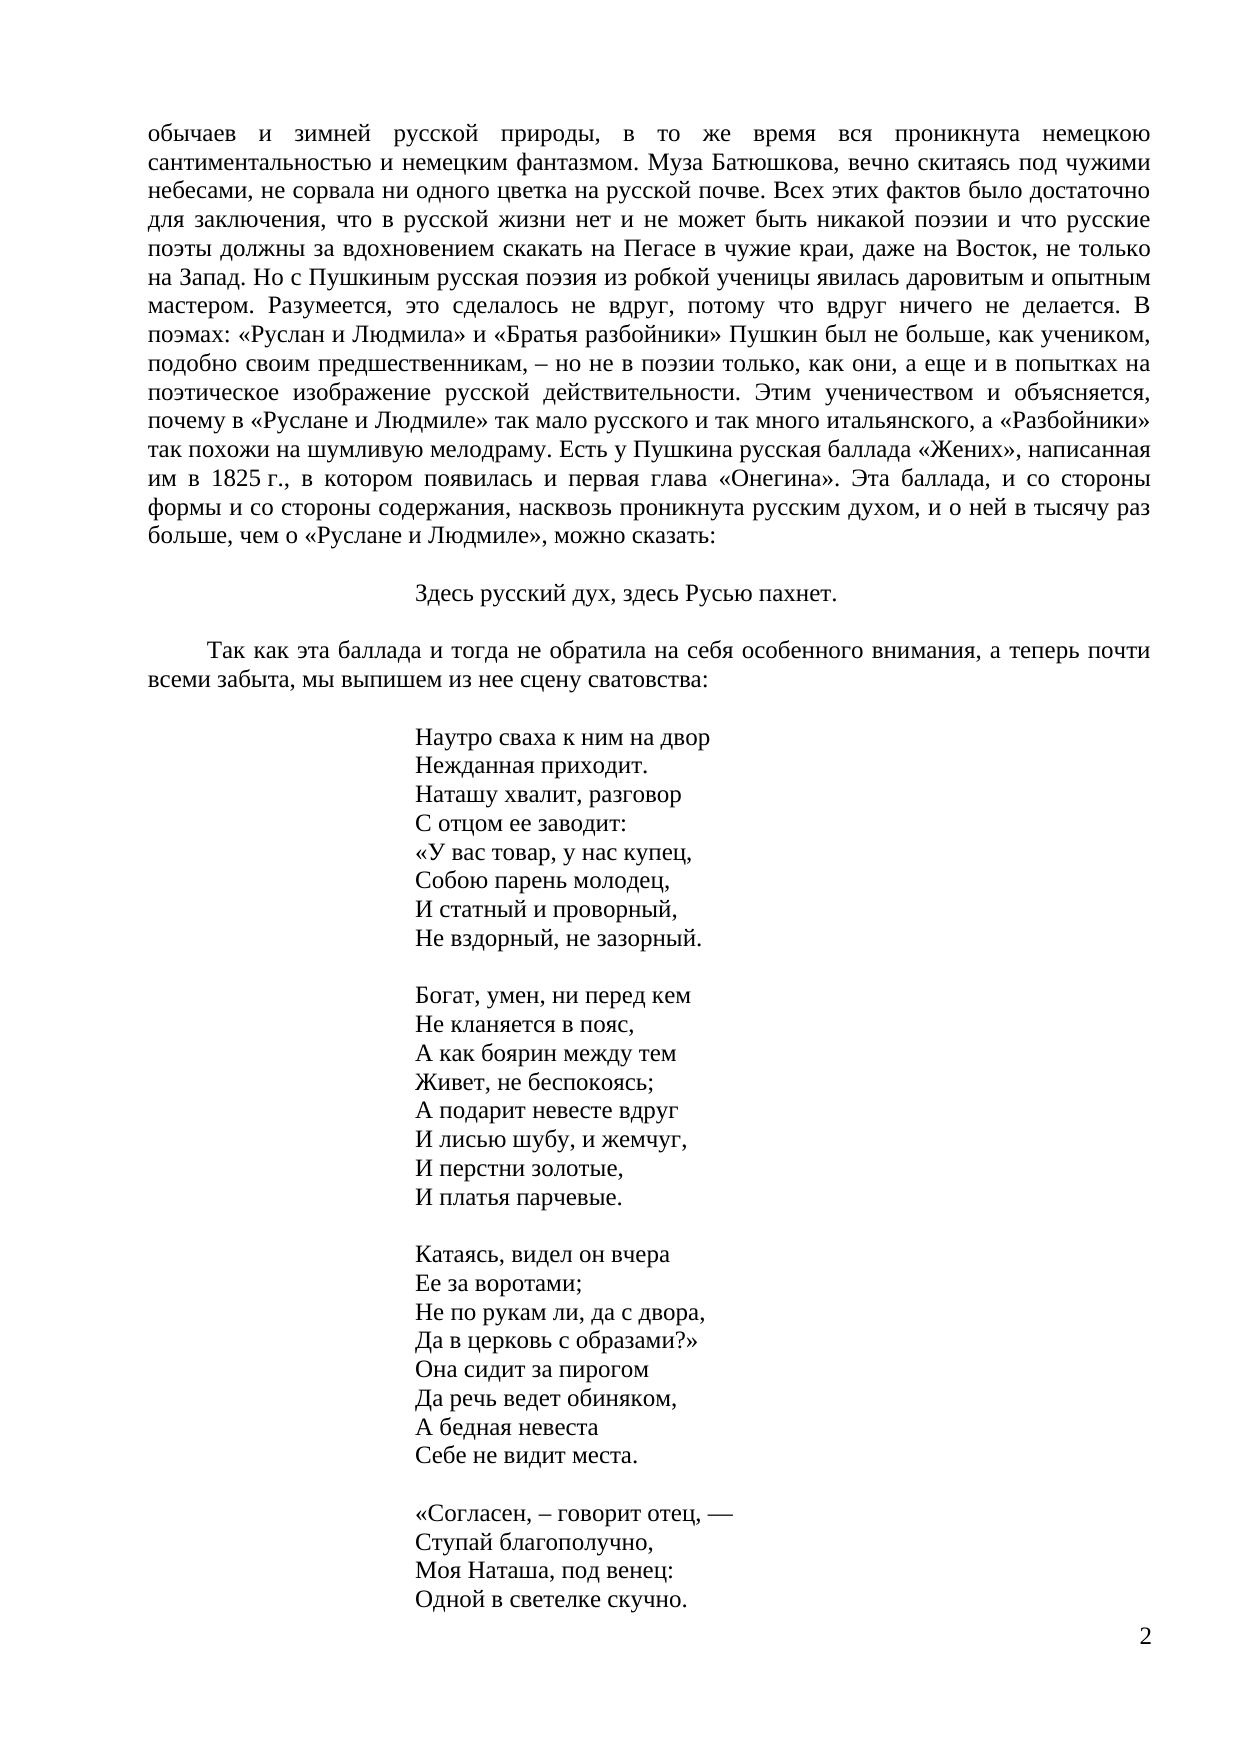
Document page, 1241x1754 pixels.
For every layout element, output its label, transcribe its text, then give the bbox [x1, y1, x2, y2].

text Моя Наташа, под венец: [356, 1556, 1089, 1584]
text Катаясь, видел он вчера [356, 1239, 1089, 1268]
text Нежданная приходит. [356, 751, 1089, 779]
text А подарит невесте вдруг [356, 1096, 1089, 1124]
text Живет, не беспокоясь; [356, 1067, 1089, 1096]
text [148, 118, 1152, 549]
text Богат, умен, ни перед кем [356, 981, 1089, 1009]
text Не по рукам ли, да с двора, [356, 1297, 1089, 1326]
text Собою парень молодец, [356, 866, 1089, 894]
text Здесь русский дух, здесь Русью пахнет. [356, 578, 1089, 607]
text С отцом ее заводит: [356, 808, 1089, 837]
text И лисью шубу, и жемчуг, [356, 1124, 1089, 1153]
text И платья парчевые. [356, 1182, 1089, 1211]
text Наташу хвалит, разговор [356, 779, 1089, 808]
text Себе не видит места. [356, 1441, 1089, 1469]
text А бедная невеста [356, 1412, 1089, 1441]
text А как боярин между тем [356, 1038, 1089, 1067]
text «У вас товар, у нас купец, [356, 837, 1089, 866]
text «Согласен, – говорит отец, — [356, 1498, 1089, 1527]
text Не кланяется в пояс, [356, 1009, 1089, 1038]
text И статный и проворный, [356, 894, 1089, 923]
text Она сидит за пирогом [356, 1354, 1089, 1383]
text Не вздорный, не зазорный. [356, 923, 1089, 952]
text Наутро сваха к ним на двор [356, 722, 1089, 751]
text Так как эта баллада и тогда не обратила на себя особенного внимания, а теперь почти всеми забыта, мы выпишем из нее сцену сватовства: [148, 636, 1152, 693]
text И перстни золотые, [356, 1153, 1089, 1182]
text Ступай благополучно, [356, 1527, 1089, 1556]
text Ее за воротами; [356, 1268, 1089, 1297]
text Да речь ведет обиняком, [356, 1383, 1089, 1412]
text Одной в светелке скучно. [356, 1584, 1089, 1613]
text Да в церковь с образами?» [356, 1326, 1089, 1354]
